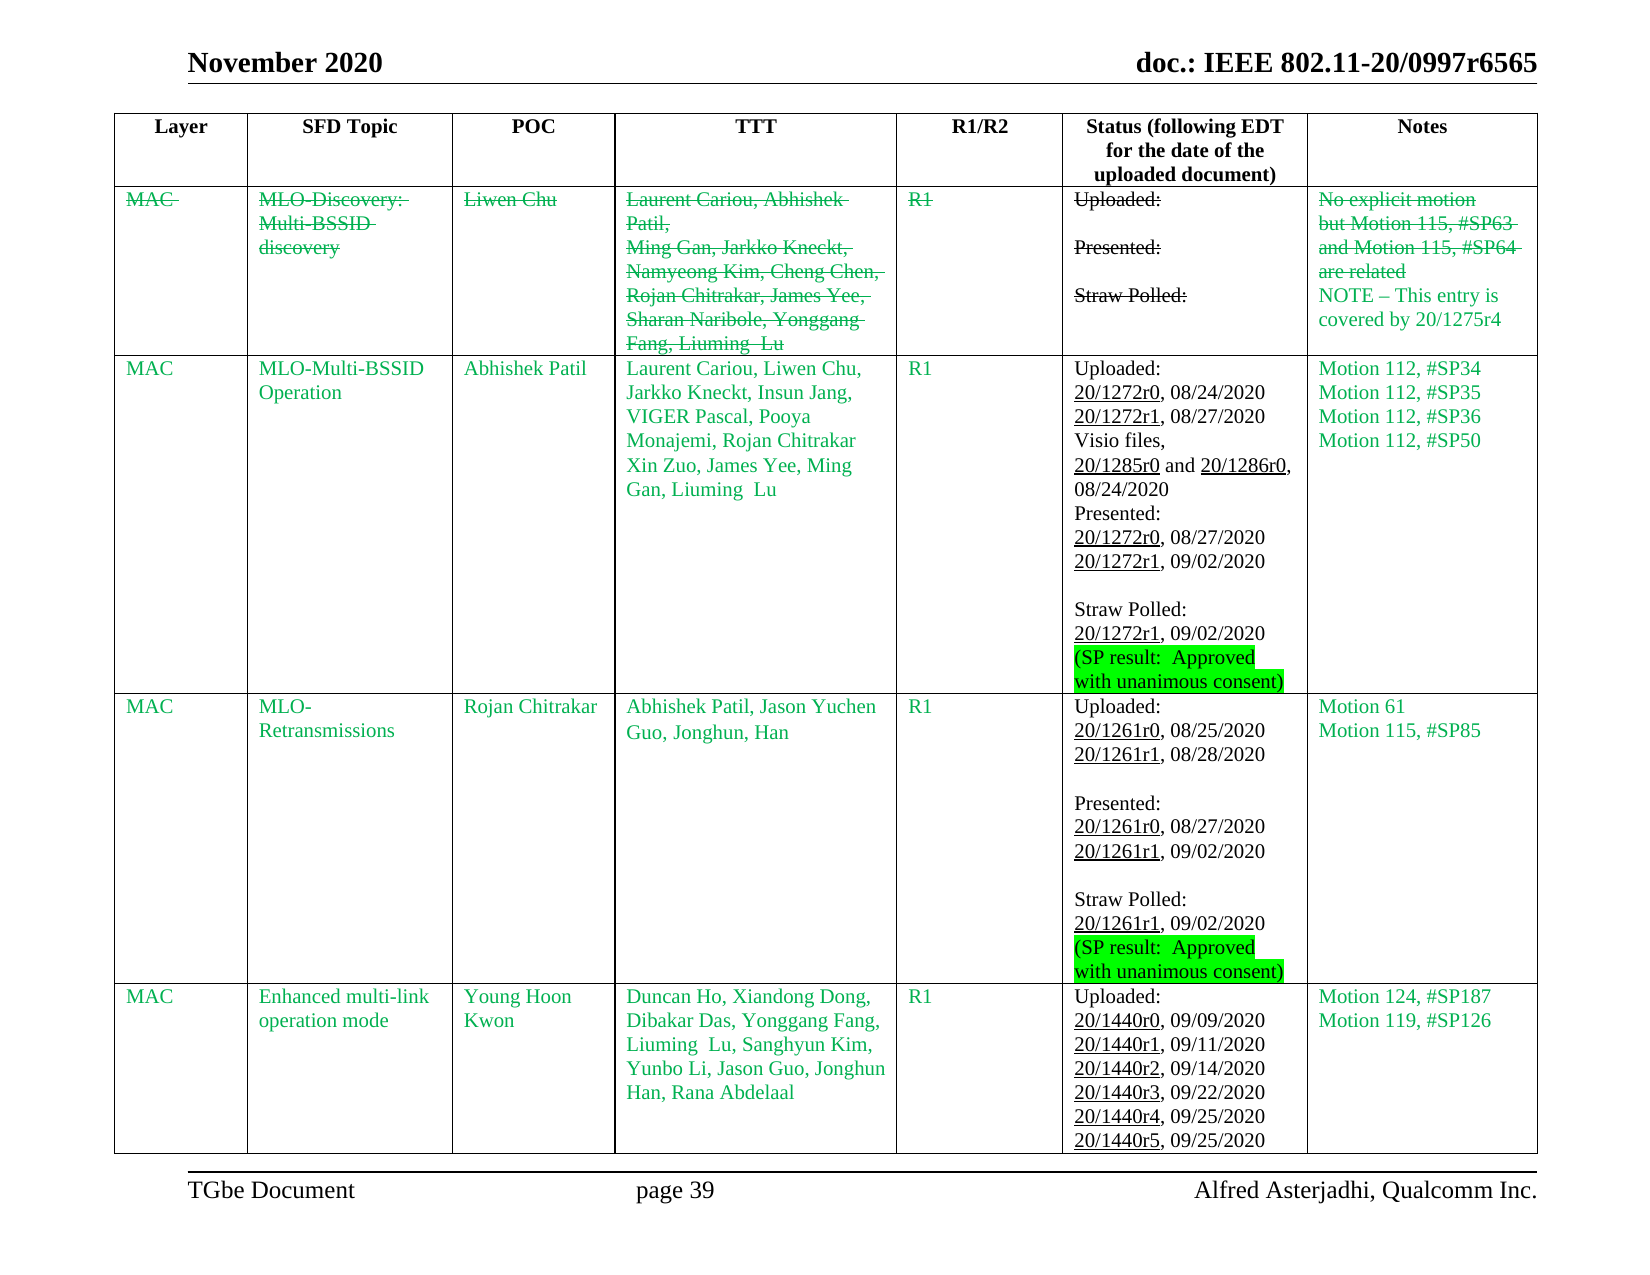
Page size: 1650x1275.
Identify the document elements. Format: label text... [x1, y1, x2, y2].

table_cell Liwen Chu [453, 187, 614, 355]
table_cell Uploaded: Presented: Straw Polled: [1063, 187, 1307, 355]
table_cell R1 [897, 187, 1062, 355]
table_cell Abhishek Patil [453, 356, 614, 693]
table_cell R1 [897, 694, 1062, 983]
table_cell Motion 61 Motion 115, #SP85 [1308, 694, 1537, 983]
table_cell Abhishek Patil, Jason Yuchen Guo, Jonghun, Han [616, 694, 896, 983]
table_cell MLO-Discovery: Multi-BSSID discovery [248, 187, 452, 355]
table_cell Laurent Cariou, Liwen Chu, Jarkko Kneckt, Insun Jang, VIGER Pascal, Pooya Monajemi, Rojan Chitrakar Xin Zuo, James Yee, Ming Gan, Liuming Lu [616, 356, 896, 693]
table_cell MAC [115, 694, 247, 983]
table_header Notes [1308, 114, 1537, 186]
table_header SFD Topic [248, 114, 452, 186]
table_cell Young Hoon Kwon [453, 984, 614, 1152]
table_header R1/R2 [897, 114, 1062, 186]
table_header Layer [115, 114, 247, 186]
table_cell Duncan Ho, Xiandong Dong, Dibakar Das, Yonggang Fang, Liuming Lu, Sanghyun Kim, Yunbo Li, Jason Guo, Jonghun Han, Rana Abdelaal [616, 984, 896, 1152]
table_cell Enhanced multi-link operation mode [248, 984, 452, 1152]
table_cell No explicit motion but Motion 115, #SP63 and Motion 115, #SP64 are related NOTE – This entry is covered by 20/1275r4 [1308, 187, 1537, 355]
table_cell R1 [897, 356, 1062, 693]
table_header TTT [616, 114, 896, 186]
table_cell MLO-Retransmissions [248, 694, 452, 983]
table_cell Laurent Cariou, Abhishek Patil, Ming Gan, Jarkko Kneckt, Namyeong Kim, Cheng Chen, Rojan Chitrakar, James Yee, Sharan Naribole, Yonggang Fang, Liuming Lu [616, 187, 896, 355]
table_cell MAC [115, 356, 247, 693]
table_cell MAC [115, 187, 247, 355]
table_cell Uploaded: 20/1261r0, 08/25/2020 20/1261r1, 08/28/2020 Presented: 20/1261r0, 08/27/2020 20/1261r1, 09/02/2020 Straw Polled: 20/1261r1, 09/02/2020 (SP result: Approved with unanimous consent) [1063, 694, 1307, 983]
table_cell Motion 112, #SP34 Motion 112, #SP35 Motion 112, #SP36 Motion 112, #SP50 [1308, 356, 1537, 693]
table_cell Motion 124, #SP187 Motion 119, #SP126 [1308, 984, 1537, 1152]
table_header Status (following EDT for the date of the uploaded document) [1063, 114, 1307, 186]
table_cell Rojan Chitrakar [453, 694, 614, 983]
table_header POC [453, 114, 614, 186]
table_cell MLO-Multi-BSSID Operation [248, 356, 452, 693]
table_cell Uploaded: 20/1272r0, 08/24/2020 20/1272r1, 08/27/2020 Visio files, 20/1285r0 and 20/1286r0, 08/24/2020 Presented: 20/1272r0, 08/27/2020 20/1272r1, 09/02/2020 Straw Polled: 20/1272r1, 09/02/2020 (SP result: Approved with unanimous consent) [1063, 356, 1307, 693]
table_cell MAC [115, 984, 247, 1152]
table_cell R1 [897, 984, 1062, 1152]
